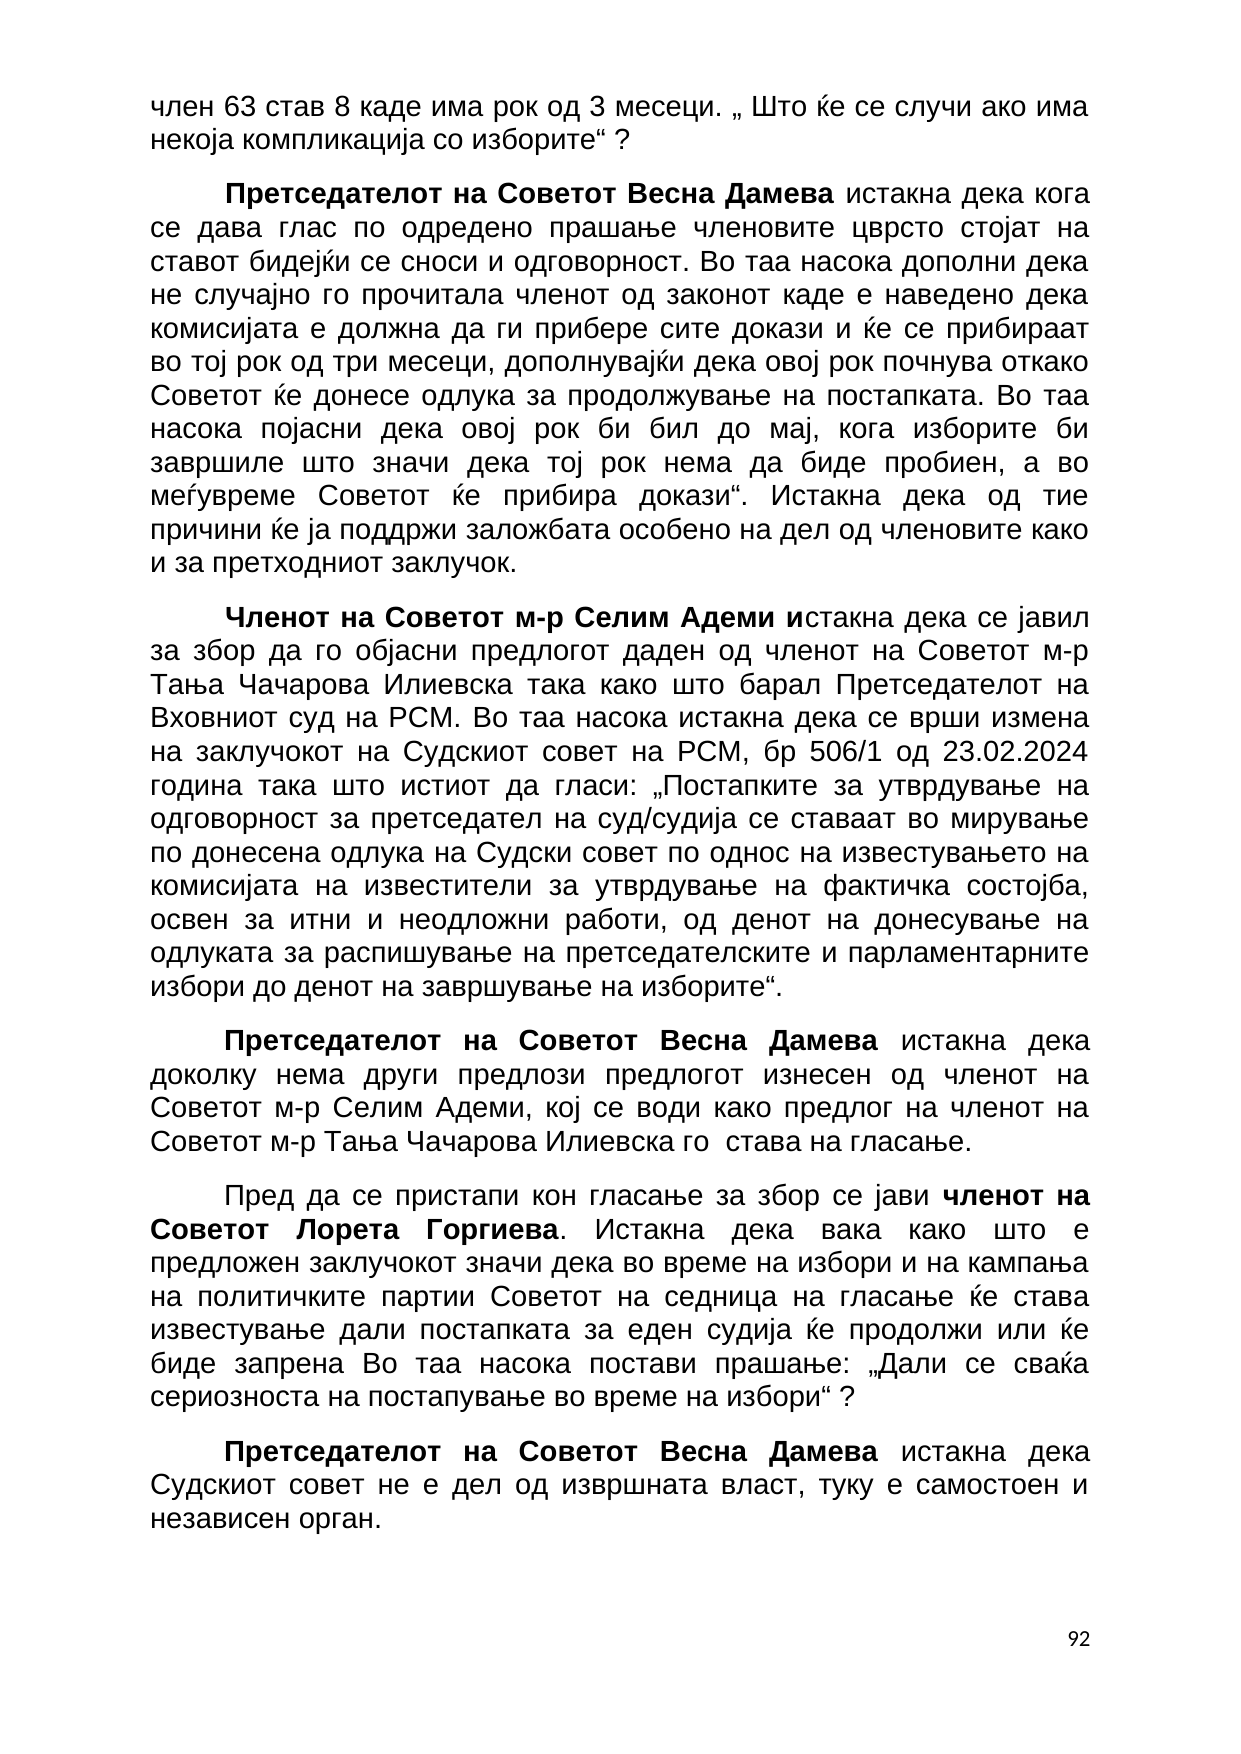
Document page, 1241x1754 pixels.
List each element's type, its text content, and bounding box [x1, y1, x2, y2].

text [150, 89, 1090, 156]
text Пред да се пристапи кон гласање за збор се јави членот на Советот Лорета Горгиева. Истакна дека вака како што е предложен заклучокот значи дека во време на избори и на кампања на политичките партии Советот на седница на гласање ќе става известување дали постапката за еден судија ќе продолжи или ќе биде запрена Во таа насока постави прашање: „Дали се сваќа сериозноста на постапување во време на избори“ ? [150, 1178, 1090, 1413]
text Членот на Советот м-р Селим Адеми истакна дека се јавил за збор да го објасни предлогот даден од членот на Советот м-р Тања Чачарова Илиевска така како што барал Претседателот на Вховниот суд на РСМ. Во таа насока истакна дека се врши измена на заклучокот на Судскиот совет на РСМ, бр 506/1 од 23.02.2024 година така што истиот да гласи: „Постапките за утврдување на одговорност за претседател на суд/судија се ставаат во мирување по донесена одлука на Судски совет по однос на известувањето на комисијата на известители за утврдување на фактичка состојба, освен за итни и неодложни работи, од денот на донесување на одлуката за распишување на претседателските и парламентарните избори до денот на завршување на изборите“. [150, 600, 1090, 1002]
text Претседателот на Советот Весна Дамева истакна дека Судскиот совет не е дел од извршната власт, туку е самостоен и независен орган. [150, 1434, 1090, 1534]
text Претседателот на Советот Весна Дамева истакна дека кога се дава глас по одредено прашање членовите цврсто стојат на ставот бидејќи се сноси и одговорност. Во таа насока дополни дека не случајно го прочитала членот од законот каде е наведено дека комисијата е должна да ги прибере сите докази и ќе се прибираат во тој рок од три месеци, дополнувајќи дека овој рок почнува откако Советот ќе донесе одлука за продолжување на постапката. Во таа насока појасни дека овој рок би бил до мај, кога изборите би завршиле што значи дека тој рок нема да биде пробиен, а во меѓувреме Советот ќе прибира докази“. Истакна дека од тие причини ќе ја поддржи заложбата особено на дел од членовите како и за претходниот заклучок. [150, 177, 1090, 579]
text Претседателот на Советот Весна Дамева истакна дека доколку нема други предлози предлогот изнесен од членот на Советот м-р Селим Адеми, кој се води како предлог на членот на Советот м-р Тања Чачарова Илиевска го става на гласање. [150, 1023, 1090, 1157]
